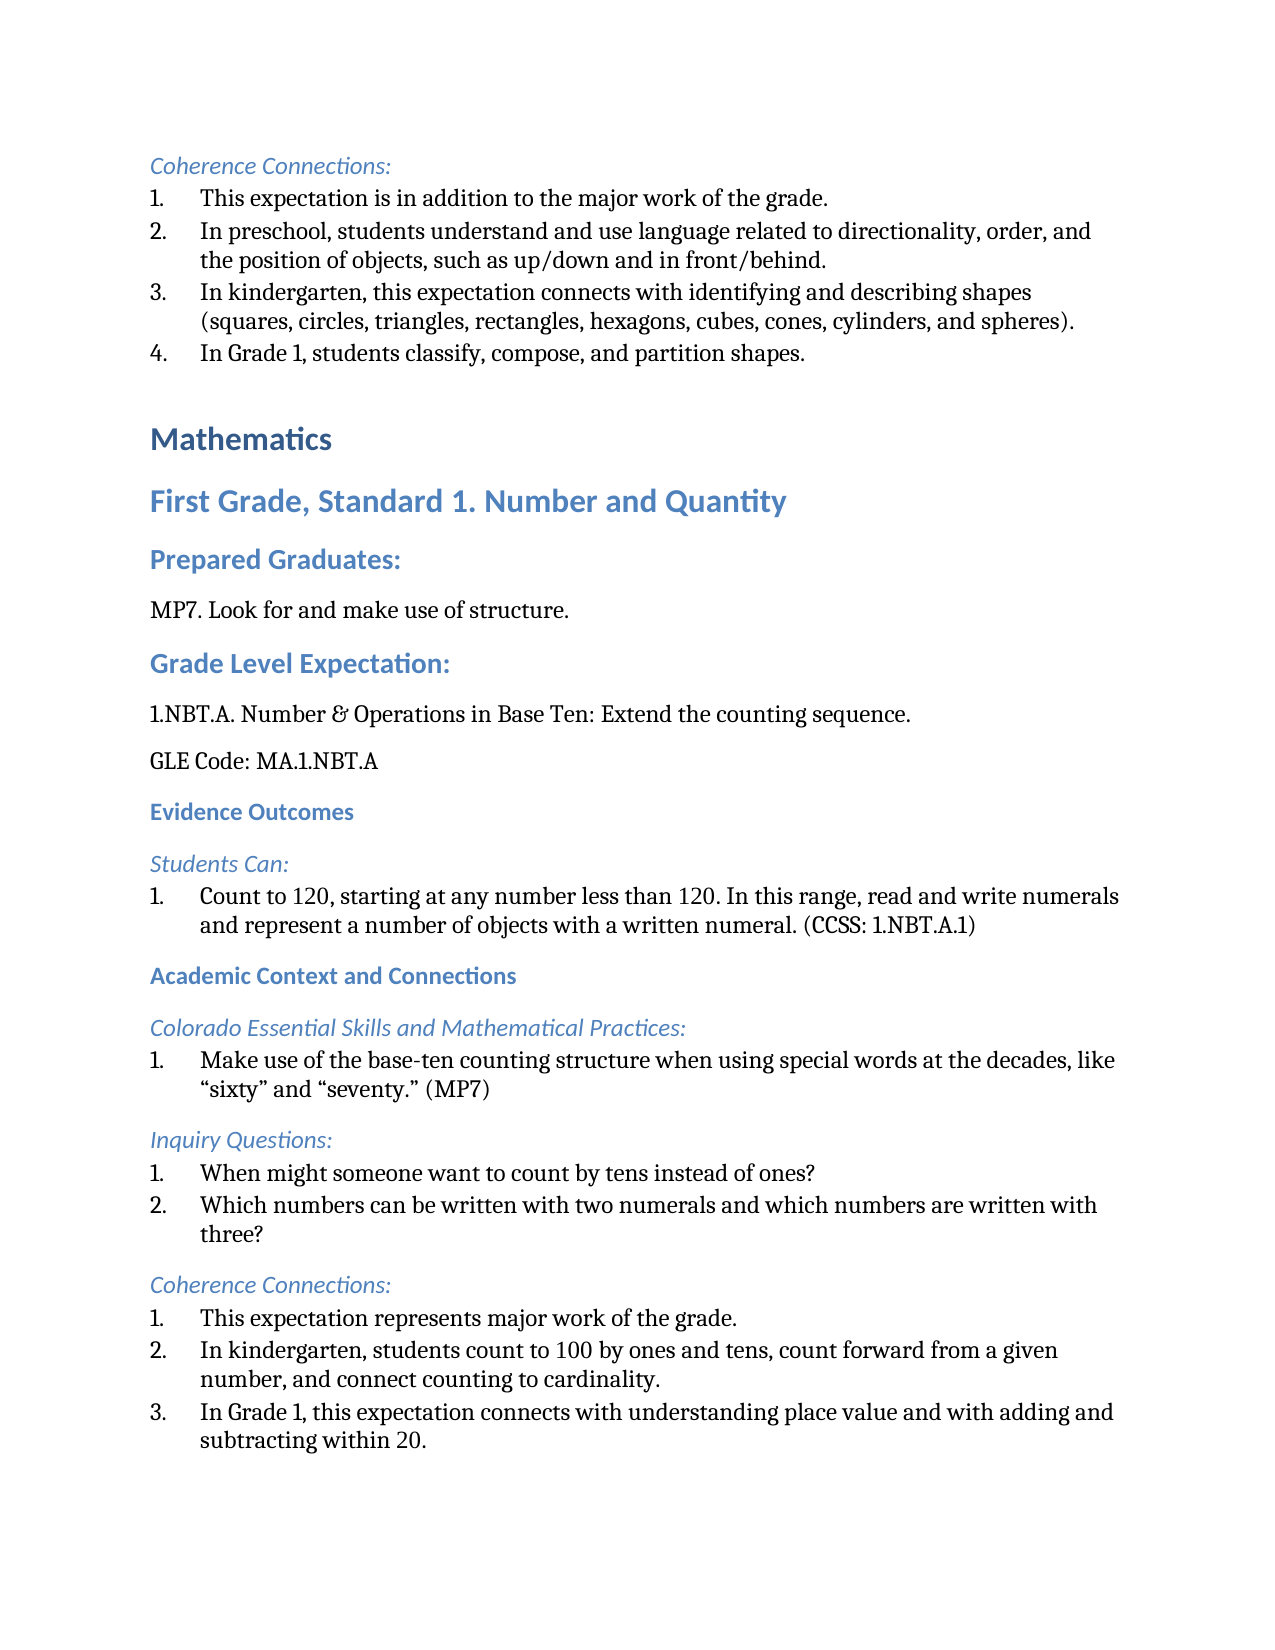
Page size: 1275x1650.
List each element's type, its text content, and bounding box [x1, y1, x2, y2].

list Make use of the base-ten counting structure when using special words at the decades, like “sixty” and “seventy.” (MP7) [150, 1046, 1125, 1104]
list This expectation is in addition to the major work of the grade. [150, 184, 1125, 213]
list In kindergarten, this expectation connects with identifying and describing shapes (squares, circles, triangles, rectangles, hexagons, cubes, cones, cylinders, and spheres). [150, 278, 1125, 336]
subtitle Evidence Outcomes [150, 797, 1125, 827]
subtitle Mathematics [150, 418, 1125, 459]
list Count to , starting at any number less than . In this range, read and write numerals and represent a number of objects with a written numeral. (CCSS: 1.NBT.A.1) [150, 882, 1125, 940]
subtitle Inquiry Questions: [150, 1124, 1125, 1155]
subtitle Colorado Essential Skills and Mathematical Practices: [150, 1012, 1125, 1042]
subtitle Coherence Connections: [150, 150, 1125, 181]
subtitle Students Can: [150, 848, 1125, 878]
subtitle Prepared Graduates: [150, 541, 1125, 577]
list In kindergarten, students count to by ones and tens, count forward from a given number, and connect counting to cardinality. [150, 1336, 1125, 1394]
text 1.NBT.A. Number & Operations in Base Ten: Extend the counting sequence. [150, 699, 1125, 728]
list In Grade 1, students classify, compose, and partition shapes. [150, 339, 1125, 368]
subtitle Academic Context and Connections [150, 961, 1125, 991]
subtitle Grade Level Expectation: [150, 645, 1125, 681]
text MP7. Look for and make use of structure. [150, 596, 1125, 624]
list Which numbers can be written with two numerals and which numbers are written with three? [150, 1191, 1125, 1249]
subtitle First Grade, Standard 1. Number and Quantity [150, 479, 1125, 520]
text GLE Code: MA.1.NBT.A [150, 747, 1125, 776]
list When might someone want to count by tens instead of ones? [150, 1159, 1125, 1187]
subtitle Coherence Connections: [150, 1269, 1125, 1300]
list This expectation represents major work of the grade. [150, 1304, 1125, 1333]
list In Grade 1, this expectation connects with understanding place value and with adding and subtracting within . [150, 1398, 1125, 1455]
list In preschool, students understand and use language related to directionality, order, and the position of objects, such as up/down and in front/behind. [150, 217, 1125, 274]
